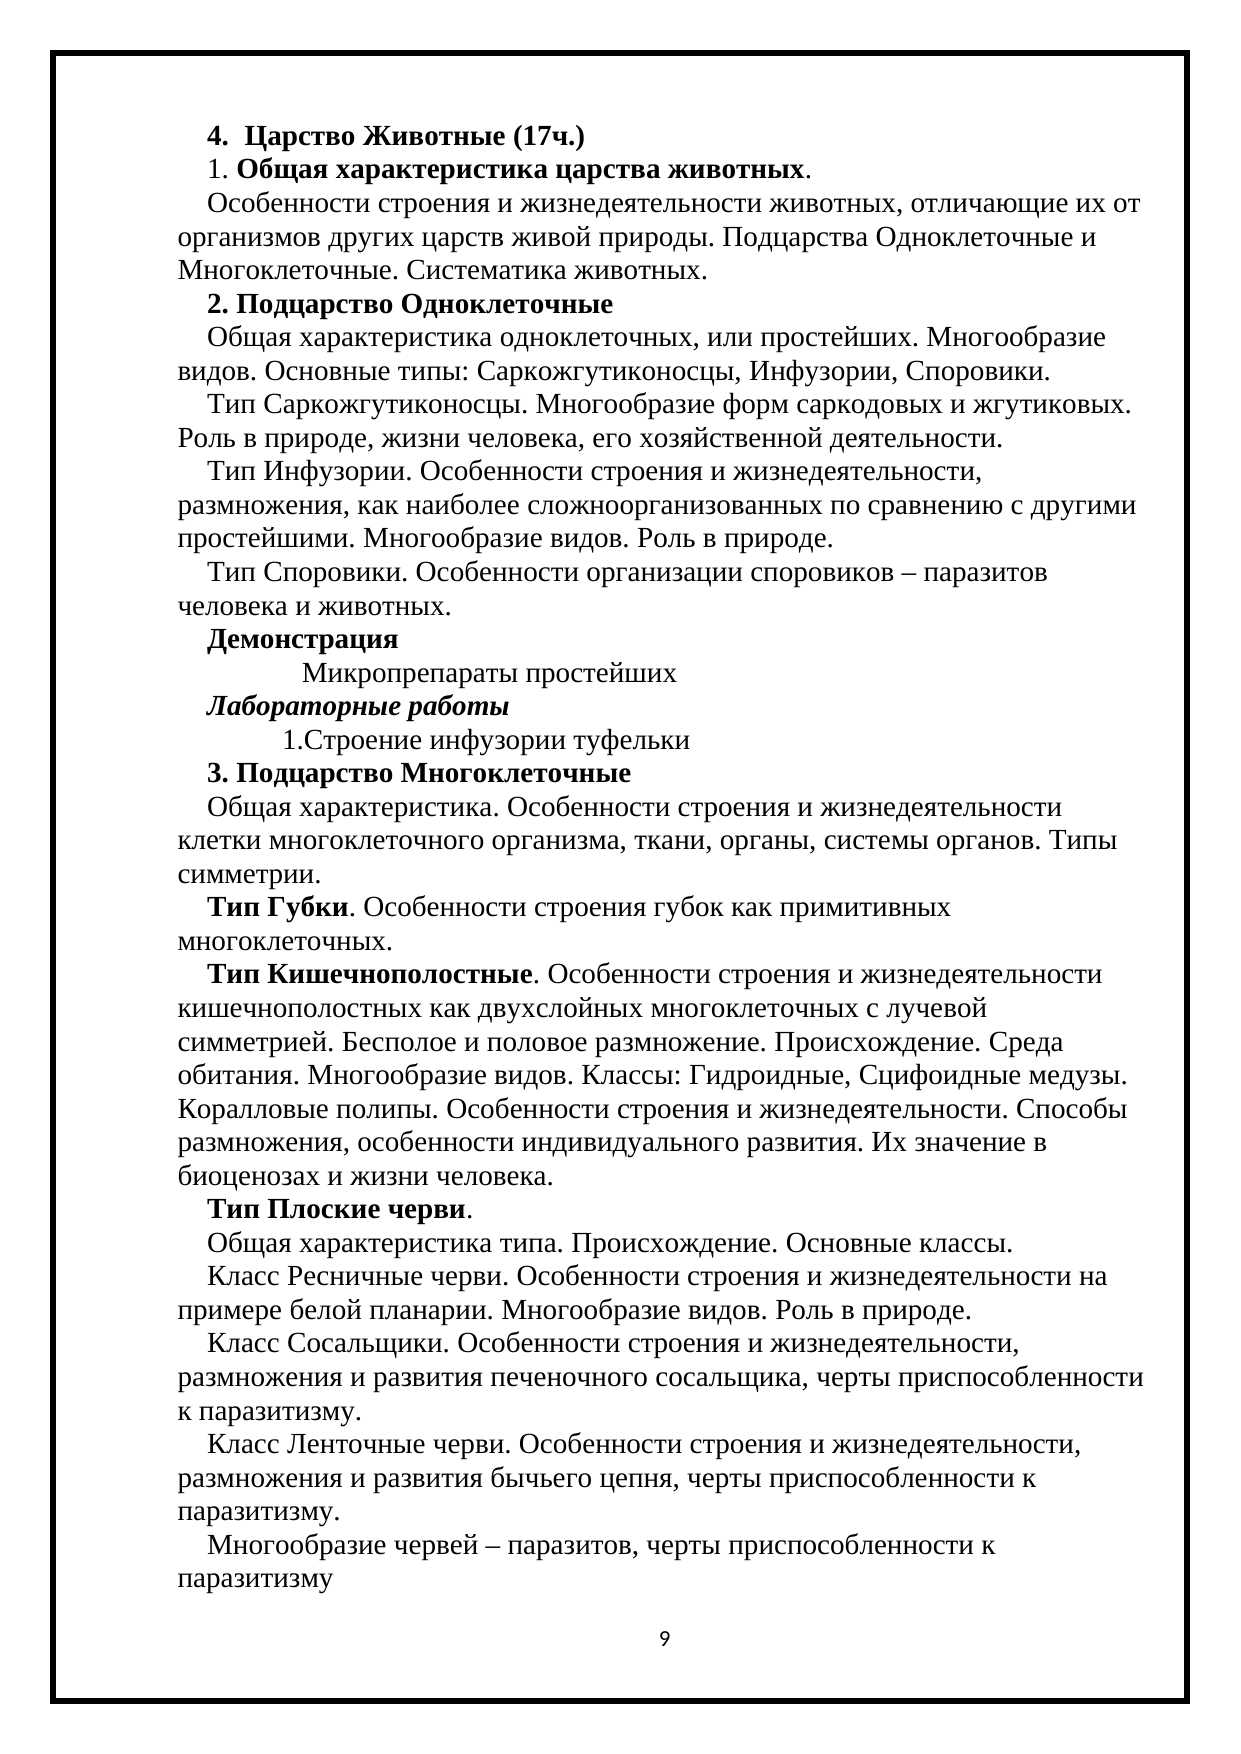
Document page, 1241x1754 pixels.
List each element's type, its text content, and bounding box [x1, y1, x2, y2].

text Класс Сосальщики. Особенности строения и жизнедеятельности, размножения и развития печеночного сосальщика, черты приспособленности к паразитизму. [177, 1326, 1152, 1426]
text Общая характеристика одноклеточных, или простейших. Многообразие видов. Основные типы: Саркожгутиконосцы, Инфузории, Споровики. [177, 319, 1152, 386]
text Класс Ленточные черви. Особенности строения и жизнедеятельности, размножения и развития бычьего цепня, черты приспособленности к паразитизму. [177, 1426, 1152, 1527]
list Царство Животные (17ч.) [207, 118, 1152, 152]
text Тип Плоские черви. [177, 1191, 1152, 1225]
text Тип Саркожгутиконосцы. Многообразие форм саркодовых и жгутиковых. Роль в природе, жизни человека, его хозяйственной деятельности. [177, 386, 1152, 453]
text Многообразие червей – паразитов, черты приспособленности к паразитизму [177, 1527, 1152, 1594]
text Лабораторные работы [177, 688, 1152, 722]
text 3. Подцарство Многоклеточные [177, 755, 1152, 789]
text Демонстрация [177, 621, 1152, 655]
text Тип Инфузории. Особенности строения и жизнедеятельности, размножения, как наиболее сложноорганизованных по сравнению с другими простейшими. Многообразие видов. Роль в природе. [177, 453, 1152, 554]
text Особенности строения и жизнедеятельности животных, отличающие их от организмов других царств живой природы. Подцарства Одноклеточные и Многоклеточные. Систематика животных. [177, 185, 1152, 286]
text Тип Споровики. Особенности организации споровиков – паразитов человека и животных. [177, 554, 1152, 621]
text Класс Ресничные черви. Особенности строения и жизнедеятельности на примере белой планарии. Многообразие видов. Роль в природе. [177, 1258, 1152, 1326]
text Тип Кишечнополостные. Особенности строения и жизнедеятельности кишечнополостных как двухслойных многоклеточных с лучевой симметрией. Бесполое и половое размножение. Происхождение. Среда обитания. Многообразие видов. Классы: Гидроидные, Сцифоидные медузы. Коралловые полипы. Особенности строения и жизнедеятельности. Способы размножения, особенности индивидуального развития. Их значение в биоценозах и жизни человека. [177, 957, 1152, 1191]
text 2. Подцарство Одноклеточные [177, 286, 1152, 319]
text Микропрепараты простейших [177, 655, 1152, 688]
text 1. Общая характеристика царства животных. [177, 152, 1152, 185]
text 1.Строение инфузории туфельки [252, 722, 1152, 755]
text Тип Губки. Особенности строения губок как примитивных многоклеточных. [177, 889, 1152, 957]
text Общая характеристика. Особенности строения и жизнедеятельности клетки многоклеточного организма, ткани, органы, системы органов. Типы симметрии. [177, 789, 1152, 889]
text Общая характеристика типа. Происхождение. Основные классы. [177, 1225, 1152, 1258]
